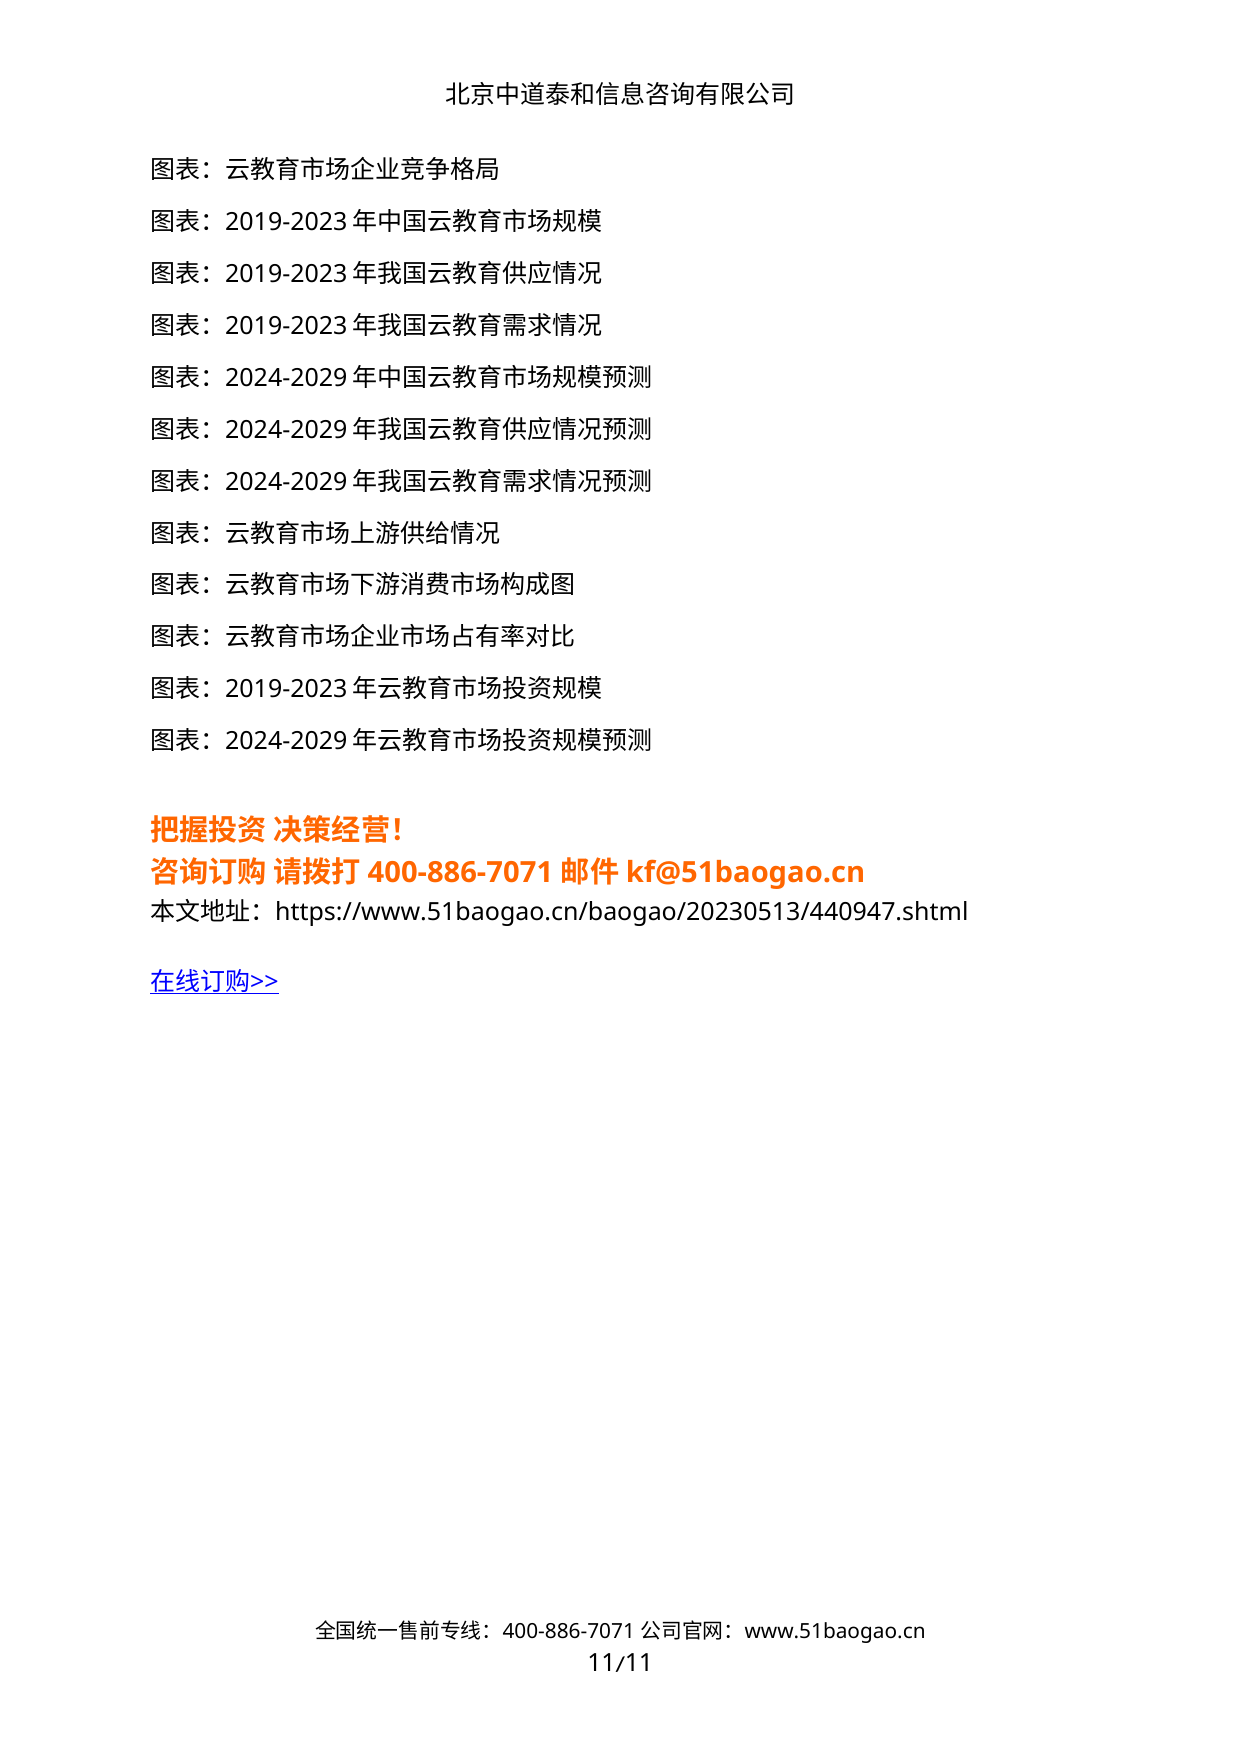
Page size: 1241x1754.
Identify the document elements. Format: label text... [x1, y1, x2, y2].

text 图表：云教育市场企业竞争格局 [150, 150, 1090, 186]
text 图表：2019-2023年我国云教育需求情况 [150, 306, 1090, 342]
text 在线订购>> [150, 927, 1090, 998]
text 图表：云教育市场企业市场占有率对比 [150, 617, 1090, 653]
text 图表：2024-2029年云教育市场投资规模预测 [150, 721, 1090, 757]
text 图表：云教育市场下游消费市场构成图 [150, 565, 1090, 601]
text 把握投资 决策经营！咨询订购 请拨打 400-886-7071 邮件 kf@51baogao.cn本文地址：https://www.51baogao.cn/baogao/20230513/440947.shtml [150, 772, 1090, 927]
text 图表：2024-2029年我国云教育供应情况预测 [150, 409, 1090, 446]
text 图表：2019-2023年云教育市场投资规模 [150, 669, 1090, 705]
text 图表：云教育市场上游供给情况 [150, 513, 1090, 549]
text 图表：2019-2023年中国云教育市场规模 [150, 202, 1090, 238]
text 图表：2024-2029年中国云教育市场规模预测 [150, 357, 1090, 394]
text 图表：2024-2029年我国云教育需求情况预测 [150, 461, 1090, 497]
text 图表：2019-2023年我国云教育供应情况 [150, 254, 1090, 290]
